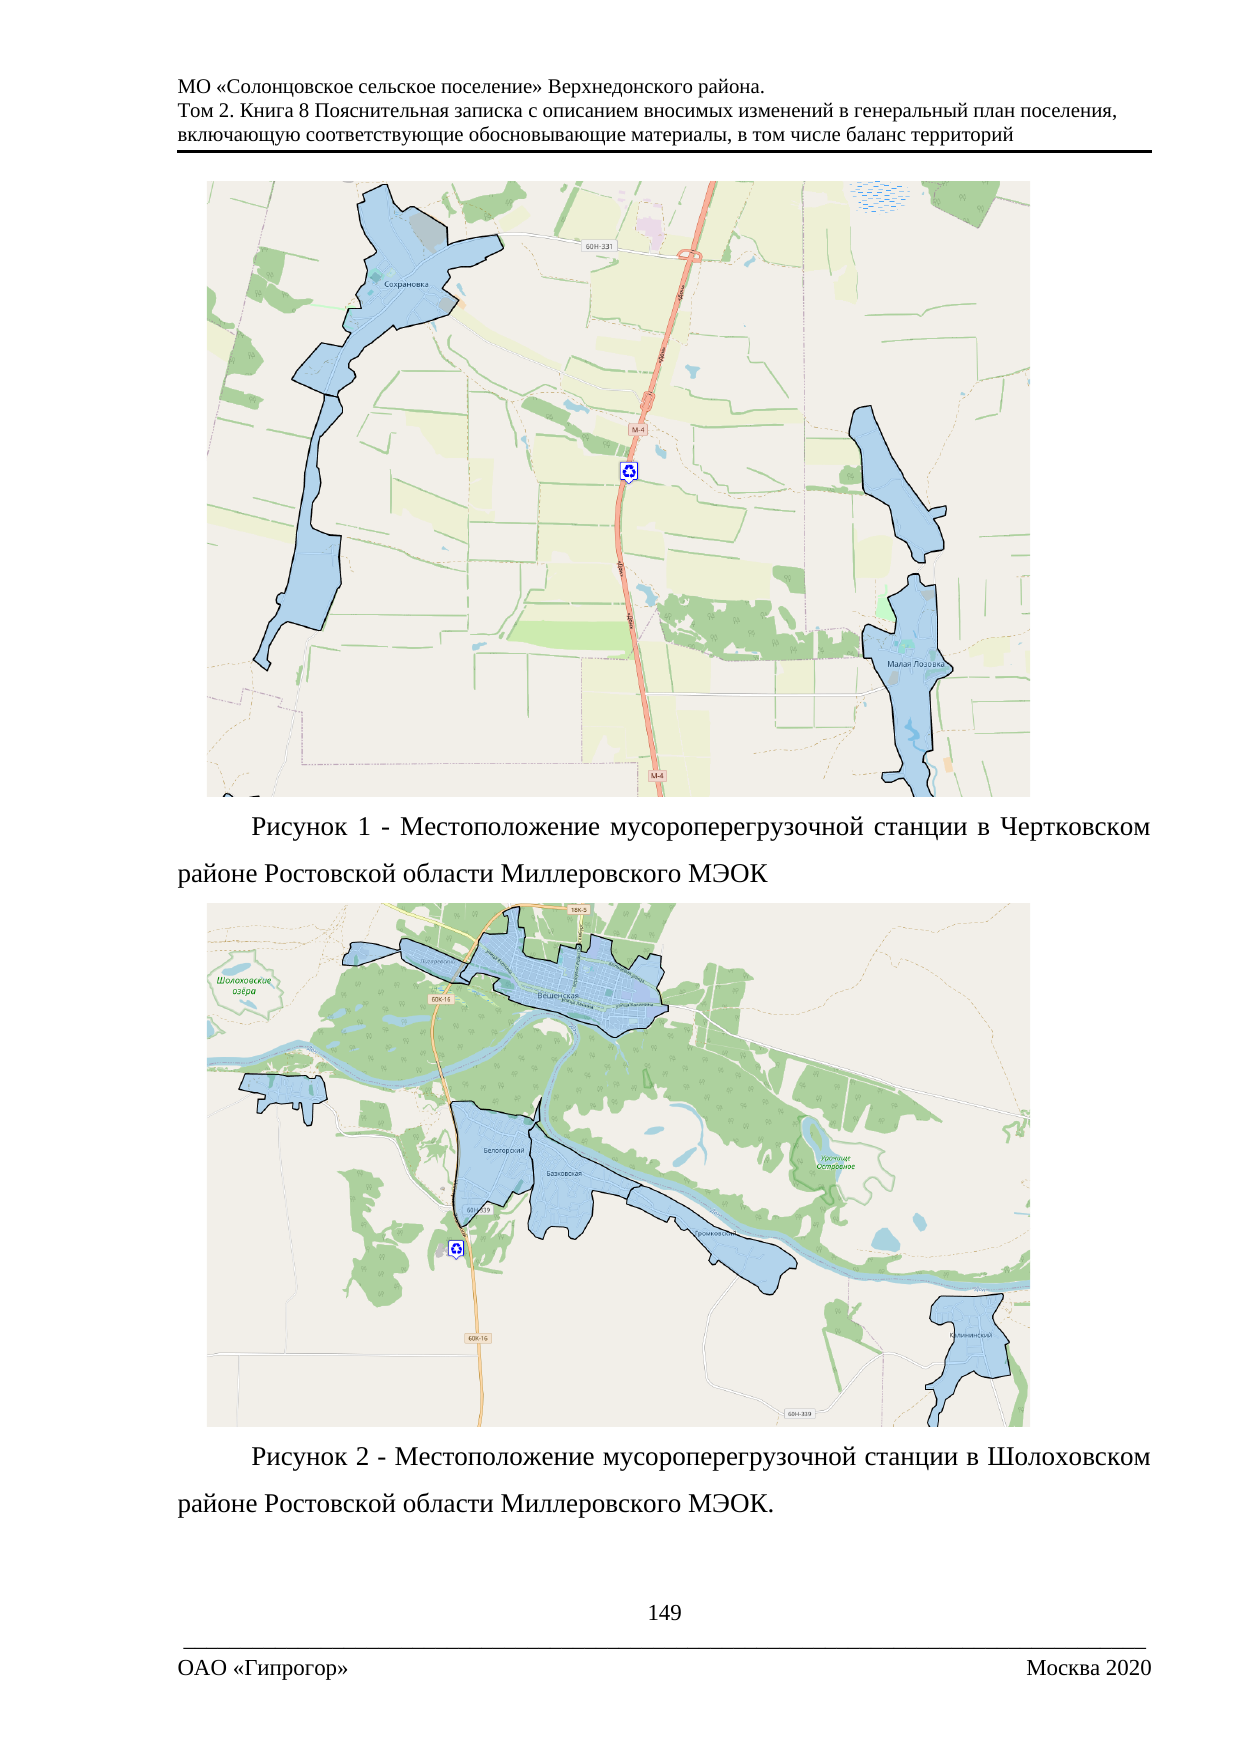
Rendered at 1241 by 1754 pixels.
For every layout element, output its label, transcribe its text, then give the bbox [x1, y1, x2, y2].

picture [206, 181, 1031, 797]
text Рисунок 1 - Местоположение мусороперегрузочной станции в Чертковском районе Ростовской области Миллеровского МЭОК [177, 810, 1152, 888]
picture [206, 903, 1031, 1427]
text Рисунок 2 - Местоположение мусороперегрузочной станции в Шолоховском районе Ростовской области Миллеровского МЭОК. [177, 1440, 1152, 1518]
